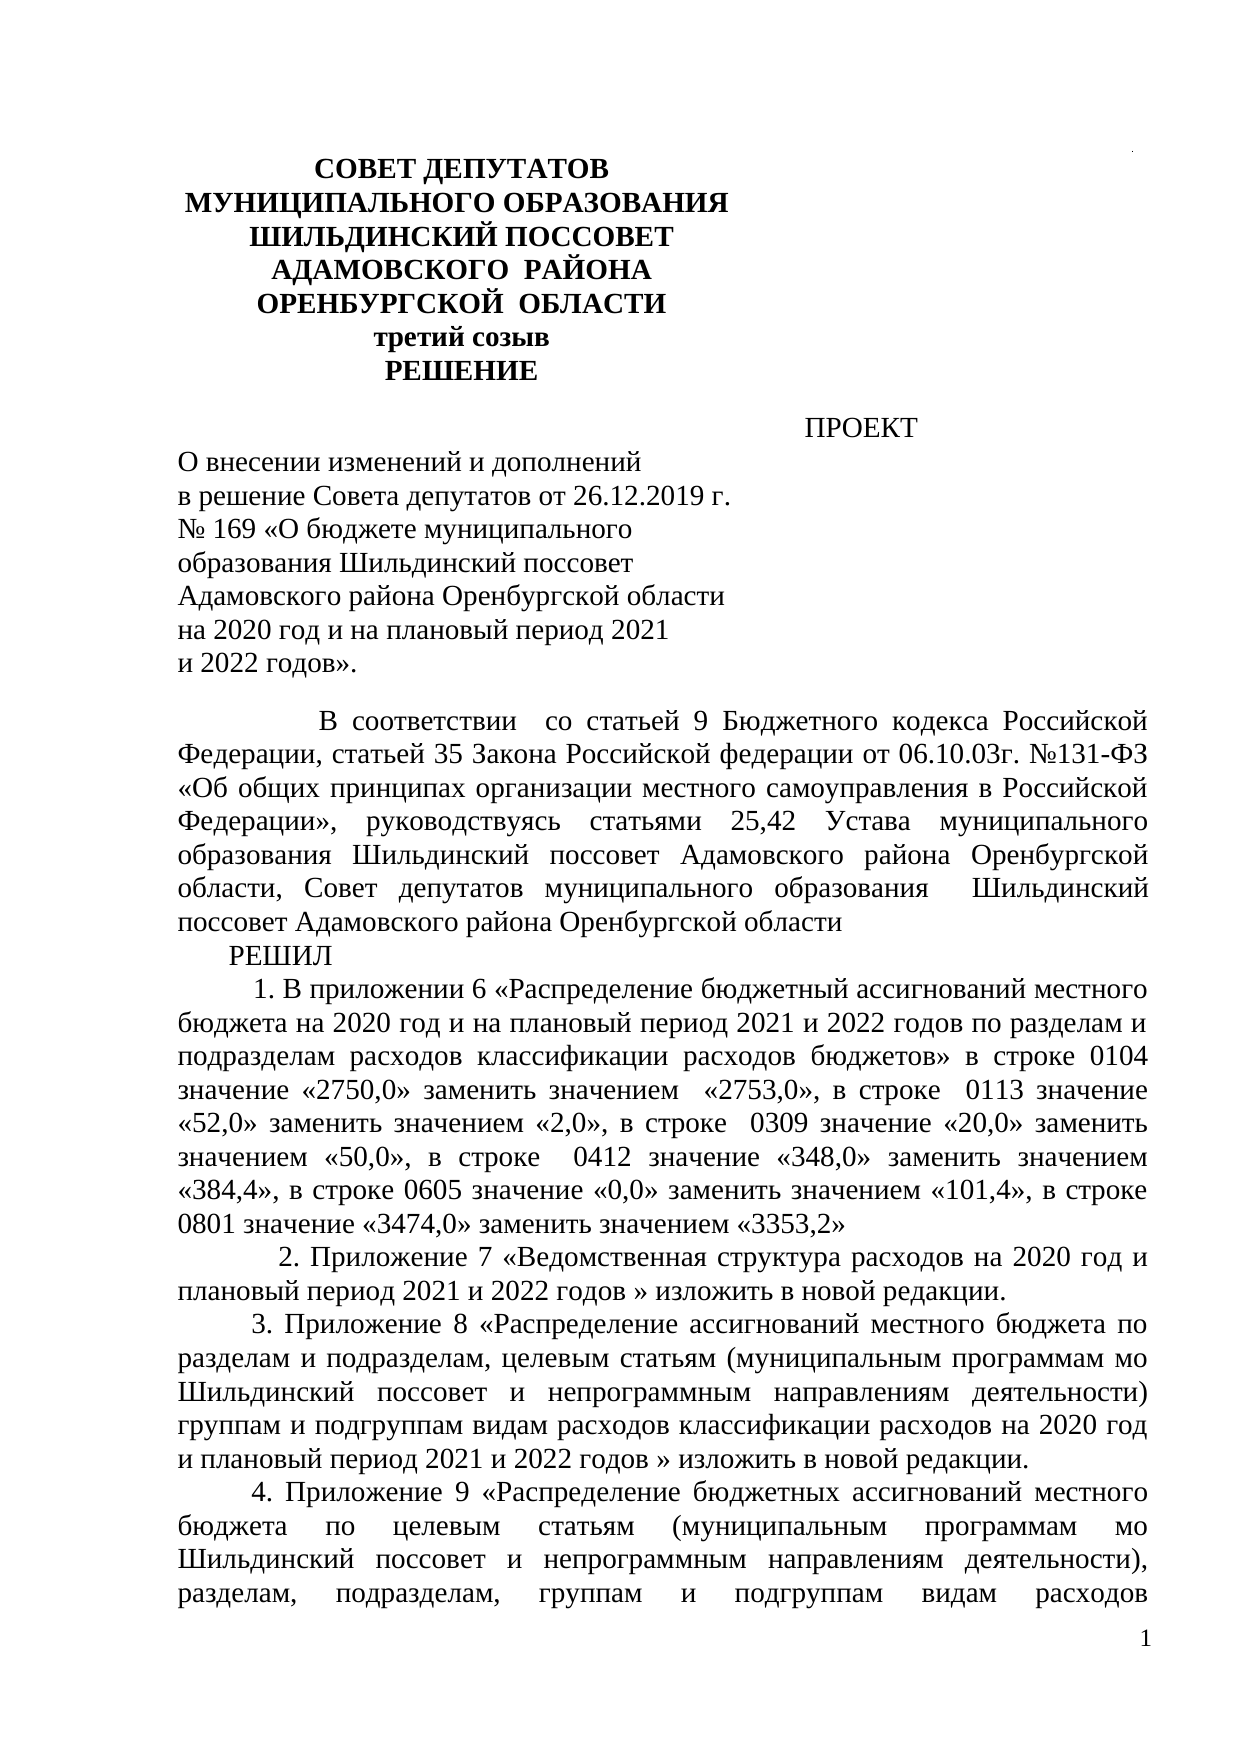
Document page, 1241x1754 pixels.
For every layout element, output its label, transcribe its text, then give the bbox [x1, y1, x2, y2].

table_header СОВЕТ ДЕПУТАТОВ МУНИЦИПАЛЬНОГО ОБРАЗОВАНИЯ ШИЛЬДИНСКИЙ ПОССОВЕТ АДАМОВСКОГО РАЙОНА ОРЕНБУРГСКОЙ ОБЛАСТИ третий созыв РЕШЕНИЕ [177, 118, 746, 386]
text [177, 1474, 1149, 1608]
text № 169 «О бюджете муниципального [177, 511, 1149, 545]
text и 2022 годов». [177, 645, 1149, 679]
text 2. Приложение 7 «Ведомственная структура расходов на 2020 год и плановый период 2021 и 2022 годов » изложить в новой редакции. [177, 1239, 1149, 1307]
text 1. В приложении 6 «Распределение бюджетный ассигнований местного бюджета на 2020 год и на плановый период 2021 и 2022 годов по разделам и подразделам расходов классификации расходов бюджетов» в строке 0104 значение «2750,0» заменить значением «2753,0», в строке 0113 значение «52,0» заменить значением «2,0», в строке 0309 значение «20,0» заменить значением «50,0», в строке 0412 значение «348,0» заменить значением «384,4», в строке 0605 значение «0,0» заменить значением «101,4», в строке 0801 значение «3474,0» заменить значением «3353,2» [177, 971, 1149, 1239]
text 3. Приложение 8 «Распределение ассигнований местного бюджета по разделам и подразделам, целевым статьям (муниципальным программам мо Шильдинский поссовет и непрограммным направлениям деятельности) группам и подгруппам видам расходов классификации расходов на 2020 год и плановый период 2021 и 2022 годов » изложить в новой редакции. [177, 1307, 1149, 1474]
text ПРОЕКТ [177, 411, 1149, 444]
text в решение Совета депутатов от 26.12.2019 г. [177, 478, 1149, 511]
text РЕШИЛ [177, 938, 1149, 971]
text О внесении изменений и дополнений [177, 444, 1149, 478]
text на 2020 год и на плановый период 2021 [177, 612, 1149, 645]
text образования Шильдинский поссовет [177, 545, 1149, 578]
text В соответствии со статьей 9 Бюджетного кодекса Российской Федерации, статьей 35 Закона Российской федерации от 06.10.03г. №131-ФЗ «Об общих принципах организации местного самоуправления в Российской Федерации», руководствуясь статьями 25,42 Устава муниципального образования Шильдинский поссовет Адамовского района Оренбургской области, Совет депутатов муниципального образования Шильдинский поссовет Адамовского района Оренбургской области [177, 703, 1149, 938]
text Адамовского района Оренбургской области [177, 578, 1149, 612]
